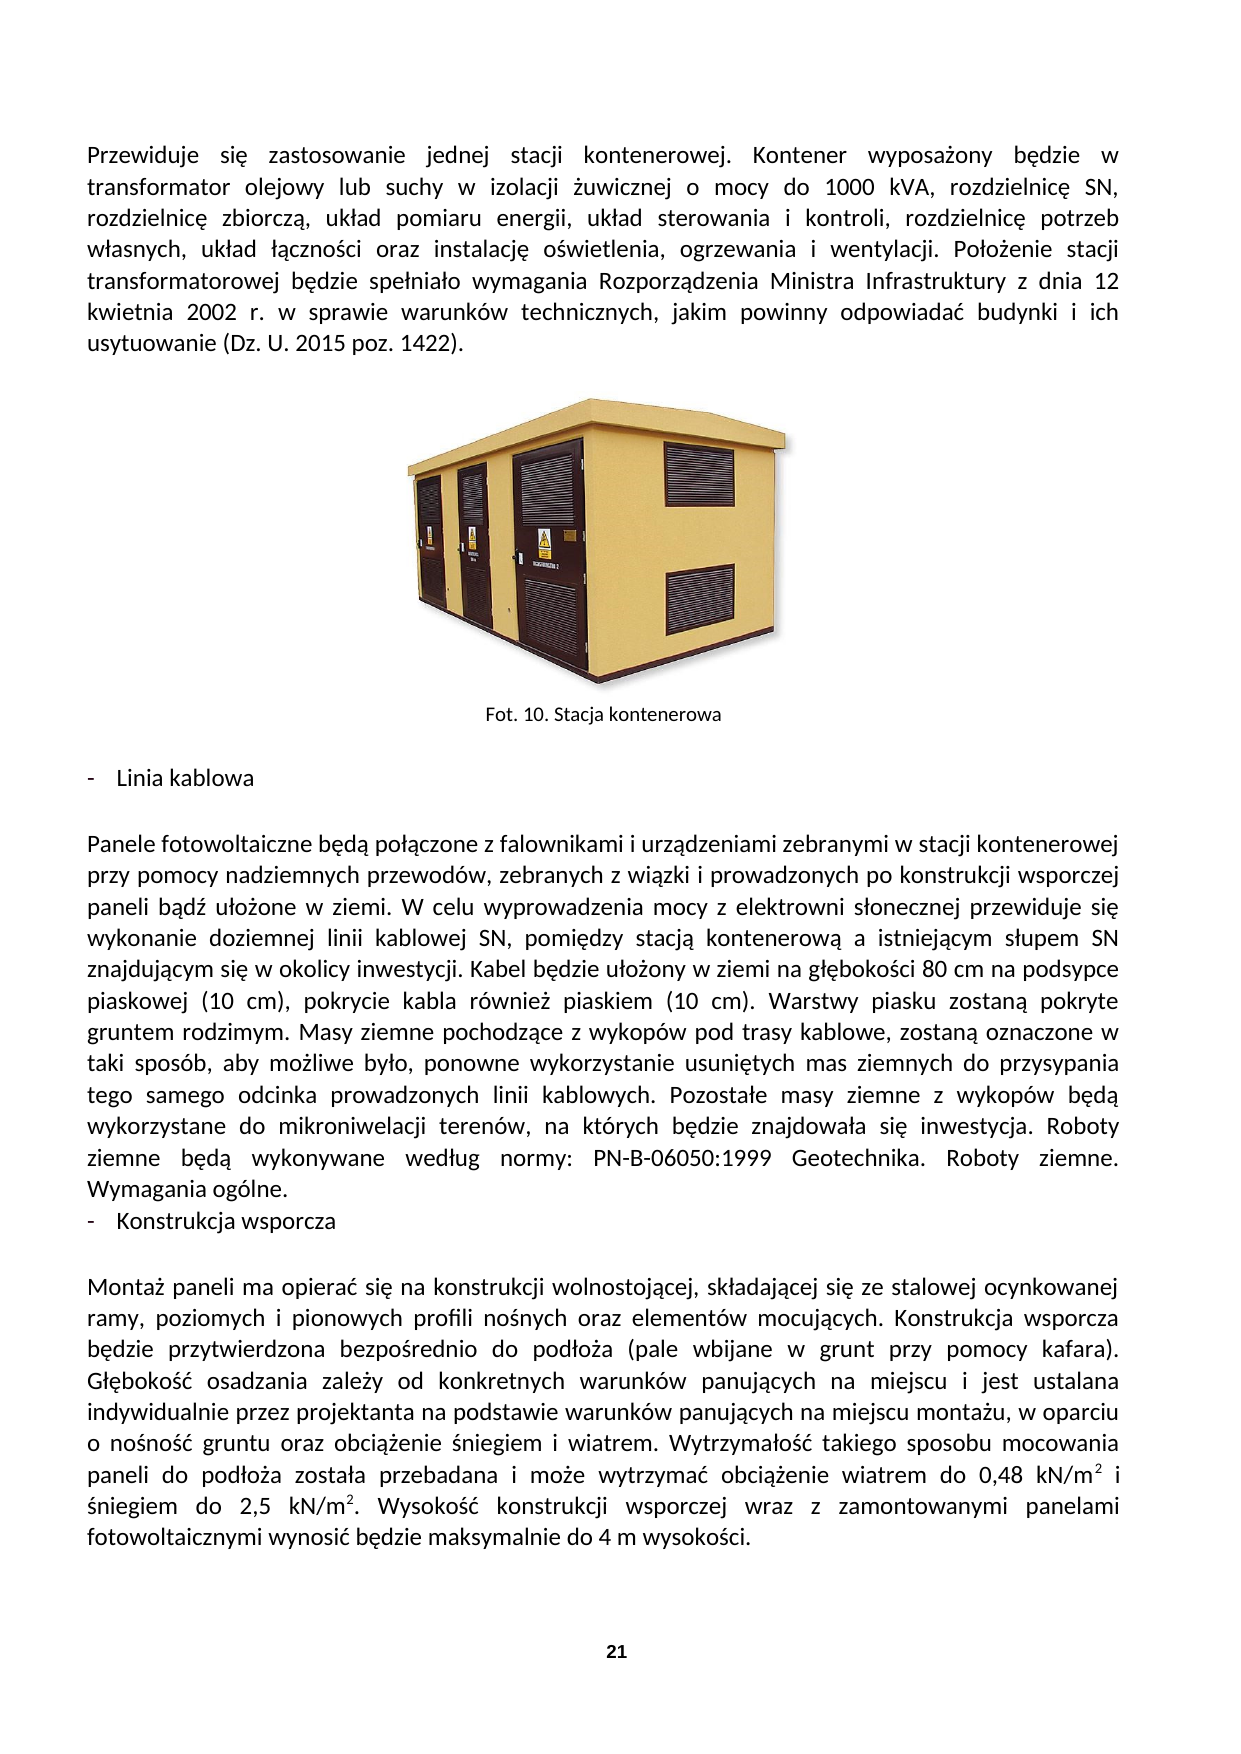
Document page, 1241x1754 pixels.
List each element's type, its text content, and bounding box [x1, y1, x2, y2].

text Montaż paneli ma opierać się na konstrukcji wolnostojącej, składającej się ze stalowej ocynkowanej ramy, poziomych i pionowych profili nośnych oraz elementów mocujących. Konstrukcja wsporcza będzie przytwierdzona bezpośrednio do podłoża (pale wbijane w grunt przy pomocy kafara). Głębokość osadzania zależy od konkretnych warunków panujących na miejscu i jest ustalana indywidualnie przez projektanta na podstawie warunków panujących na miejscu montażu, w oparciu o nośność gruntu oraz obciążenie śniegiem i wiatrem. Wytrzymałość takiego sposobu mocowania paneli do podłoża została przebadana i może wytrzymać obciążenie wiatrem do 0,48 kN/m2 i śniegiem do 2,5 kN/m2. Wysokość konstrukcji wsporczej wraz z zamontowanymi panelami fotowoltaicznymi wynosić będzie maksymalnie do 4 m wysokości. [87, 1271, 1121, 1552]
picture [395, 391, 813, 700]
text Przewiduje się zastosowanie jednej stacji kontenerowej. Kontener wyposażony będzie w transformator olejowy lub suchy w izolacji żuwicznej o mocy do 1000 kVA, rozdzielnicę SN, rozdzielnicę zbiorczą, układ pomiaru energii, układ sterowania i kontroli, rozdzielnicę potrzeb własnych, układ łączności oraz instalację oświetlenia, ogrzewania i wentylacji. Położenie stacji transformatorowej będzie spełniało wymagania Rozporządzenia Ministra Infrastruktury z dnia 12 kwietnia 2002 r. w sprawie warunków technicznych, jakim powinny odpowiadać budynki i ich usytuowanie (Dz. U. 2015 poz. 1422). [87, 139, 1121, 358]
list Linia kablowa [87, 762, 1121, 793]
text Panele fotowoltaiczne będą połączone z falownikami i urządzeniami zebranymi w stacji kontenerowej przy pomocy nadziemnych przewodów, zebranych z wiązki i prowadzonych po konstrukcji wsporczej paneli bądź ułożone w ziemi. W celu wyprowadzenia mocy z elektrowni słonecznej przewiduje się wykonanie doziemnej linii kablowej SN, pomiędzy stacją kontenerową a istniejącym słupem SN znajdującym się w okolicy inwestycji. Kabel będzie ułożony w ziemi na głębokości 80 cm na podsypce piaskowej (10 cm), pokrycie kabla również piaskiem (10 cm). Warstwy piasku zostaną pokryte gruntem rodzimym. Masy ziemne pochodzące z wykopów pod trasy kablowe, zostaną oznaczone w taki sposób, aby możliwe było, ponowne wykorzystanie usuniętych mas ziemnych do przysypania tego samego odcinka prowadzonych linii kablowych. Pozostałe masy ziemne z wykopów będą wykorzystane do mikroniwelacji terenów, na których będzie znajdowała się inwestycja. Roboty ziemne będą wykonywane według normy: PN-B-06050:1999 Geotechnika. Roboty ziemne. Wymagania ogólne. [87, 828, 1121, 1203]
list Konstrukcja wsporcza [87, 1205, 1121, 1235]
text Fot. 10. Stacja kontenerowa [87, 702, 1121, 727]
